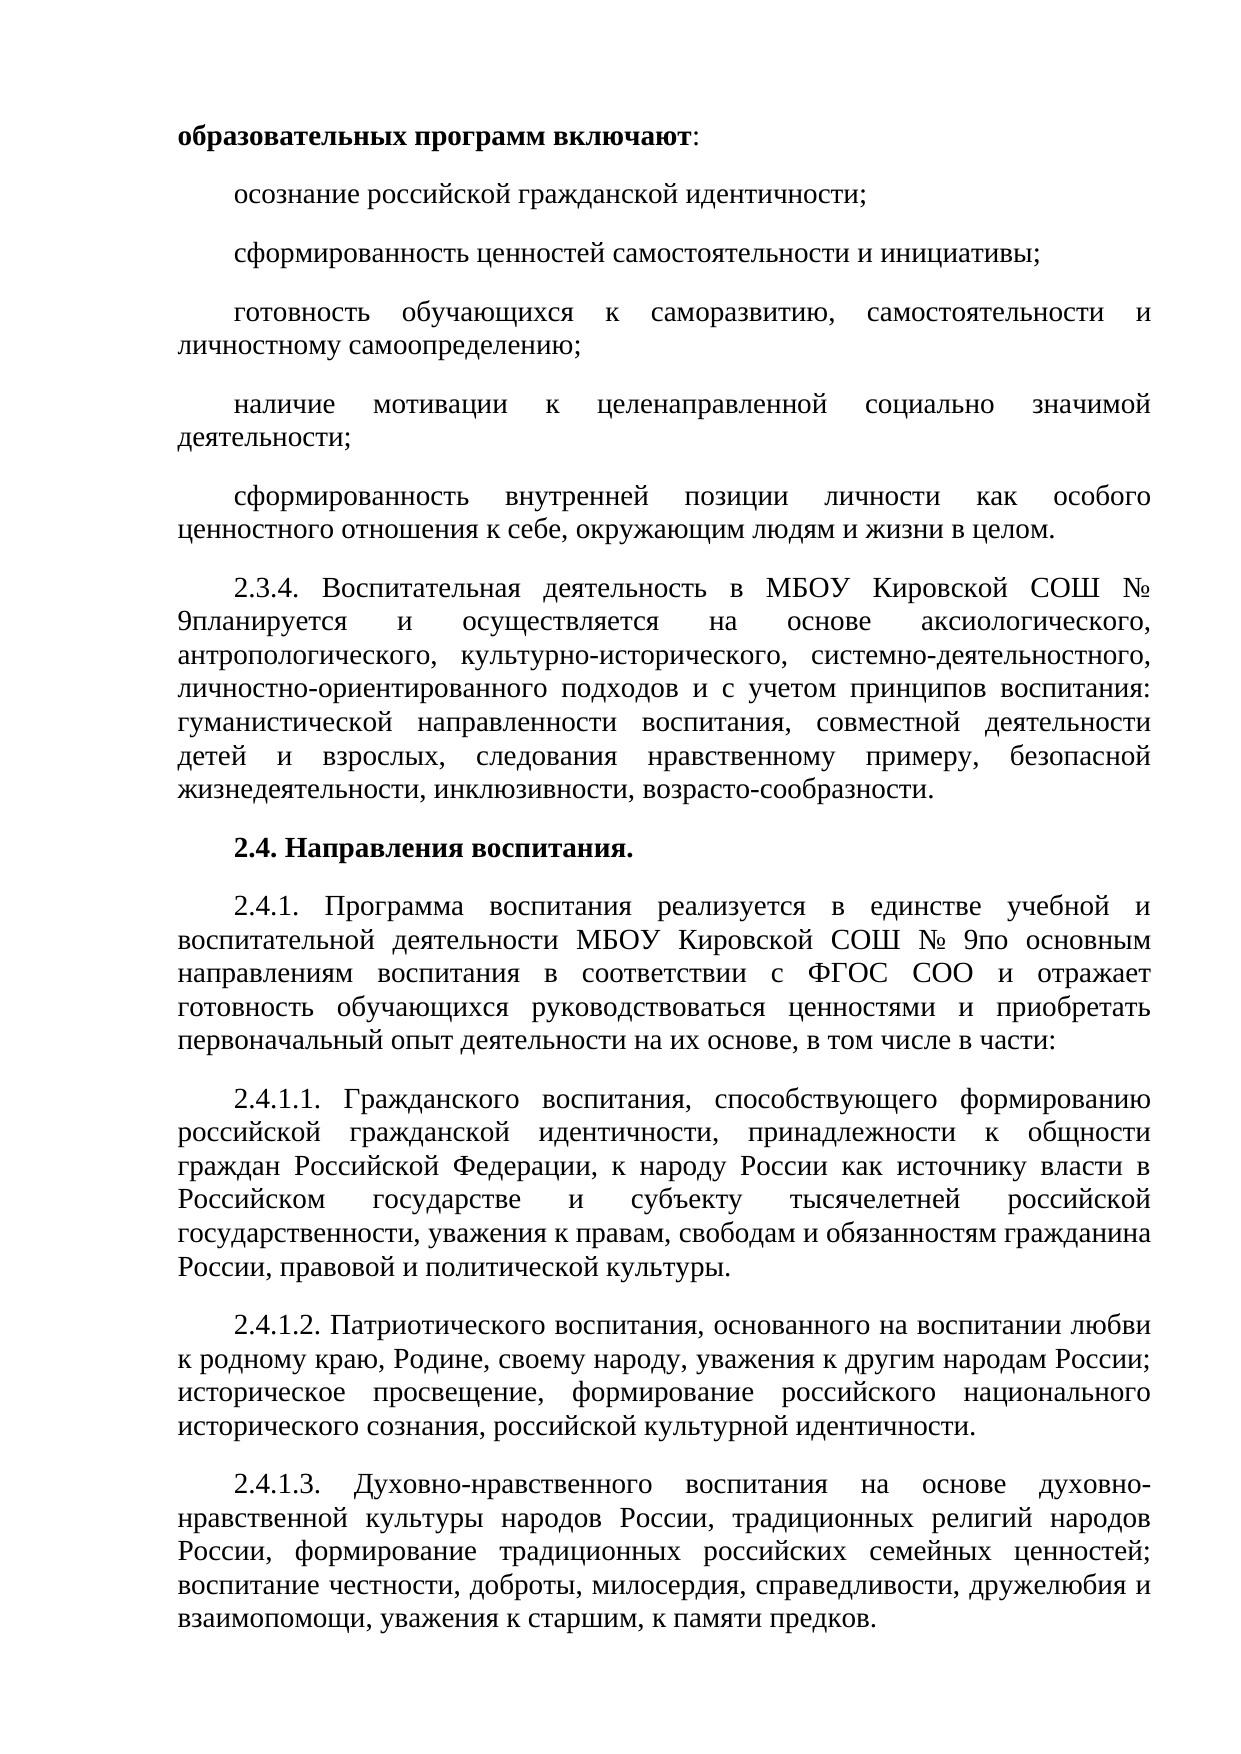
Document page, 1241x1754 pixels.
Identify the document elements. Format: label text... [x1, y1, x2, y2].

text 2.4.1.2. Патриотического воспитания, основанного на воспитании любви к родному краю, Родине, своему народу, уважения к другим народам России; историческое просвещение, формирование российского национального исторического сознания, российской культурной идентичности. [177, 1307, 1152, 1441]
text сформированность ценностей самостоятельности и инициативы; [177, 235, 1152, 269]
text наличие мотивации к целенаправленной социально значимой деятельности; [177, 386, 1152, 453]
text 2.4.1.1. Гражданского воспитания, способствующего формированию российской гражданской идентичности, принадлежности к общности граждан Российской Федерации, к народу России как источнику власти в Российском государстве и субъекту тысячелетней российской государственности, уважения к правам, свободам и обязанностям гражданина России, правовой и политической культуры. [177, 1081, 1152, 1282]
text 2.4.1.3. Духовно-нравственного воспитания на основе духовно-нравственной культуры народов России, традиционных религий народов России, формирование традиционных российских семейных ценностей; воспитание честности, доброты, милосердия, справедливости, дружелюбия и взаимопомощи, уважения к старшим, к памяти предков. [177, 1466, 1152, 1634]
text 2.4.1. Программа воспитания реализуется в единстве учебной и воспитательной деятельности МБОУ Кировской СОШ № 9по основным направлениям воспитания в соответствии с ФГОС СОО и отражает готовность обучающихся руководствоваться ценностями и приобретать первоначальный опыт деятельности на их основе, в том числе в части: [177, 888, 1152, 1056]
text осознание российской гражданской идентичности; [177, 177, 1152, 210]
text 2.4. Направления воспитания. [177, 830, 1152, 863]
text готовность обучающихся к саморазвитию, самостоятельности и личностному самоопределению; [177, 294, 1152, 361]
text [177, 118, 1152, 152]
text 2.3.4. Воспитательная деятельность в МБОУ Кировской СОШ № 9планируется и осуществляется на основе аксиологического, антропологического, культурно-исторического, системно-деятельностного, личностно-ориентированного подходов и с учетом принципов воспитания: гуманистической направленности воспитания, совместной деятельности детей и взрослых, следования нравственному примеру, безопасной жизнедеятельности, инклюзивности, возрасто-сообразности. [177, 570, 1152, 805]
text сформированность внутренней позиции личности как особого ценностного отношения к себе, окружающим людям и жизни в целом. [177, 478, 1152, 545]
